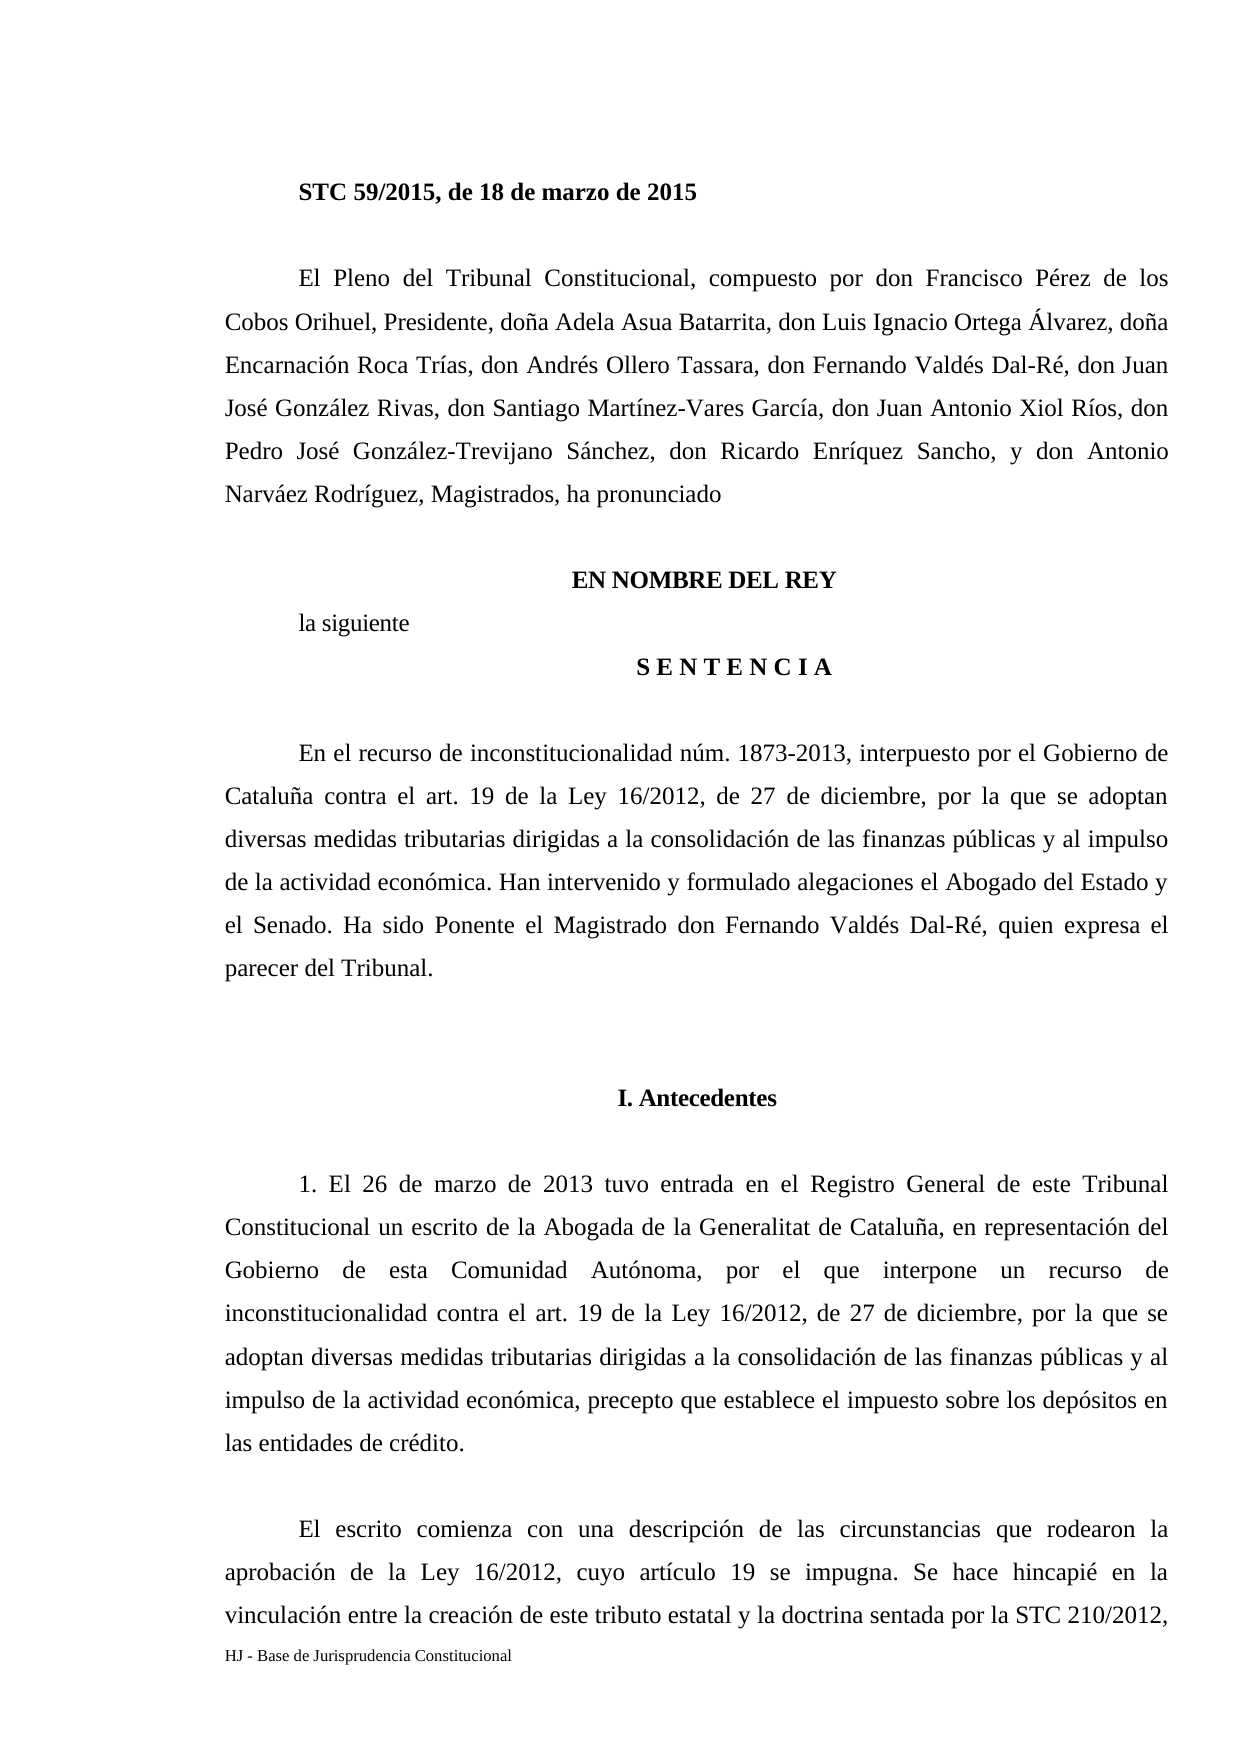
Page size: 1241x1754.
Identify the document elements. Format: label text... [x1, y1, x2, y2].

text I. Antecedentes [224, 1083, 1169, 1112]
text la siguiente [224, 608, 1110, 637]
text El Pleno del Tribunal Constitucional, compuesto por don Francisco Pérez de los Cobos Orihuel, Presidente, doña Adela Asua Batarrita, don Luis Ignacio Ortega Álvarez, doña Encarnación Roca Trías, don Andrés Ollero Tassara, don Fernando Valdés Dal-Ré, don Juan José González Rivas, don Santiago Martínez-Vares García, don Juan Antonio Xiol Ríos, don Pedro José González-Trevijano Sánchez, don Ricardo Enríquez Sancho, y don Antonio Narváez Rodríguez, Magistrados, ha pronunciado [224, 263, 1169, 508]
text S E N T E N C I A [224, 652, 1169, 680]
text STC 59/2015, de 18 de marzo de 2015 [224, 177, 1169, 206]
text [224, 1514, 1169, 1629]
text 1. El 26 de marzo de 2013 tuvo entrada en el Registro General de este Tribunal Constitucional un escrito de la Abogada de la Generalitat de Cataluña, en representación del Gobierno de esta Comunidad Autónoma, por el que interpone un recurso de inconstitucionalidad contra el art. 19 de la Ley 16/2012, de 27 de diciembre, por la que se adoptan diversas medidas tributarias dirigidas a la consolidación de las finanzas públicas y al impulso de la actividad económica, precepto que establece el impuesto sobre los depósitos en las entidades de crédito. [224, 1169, 1169, 1457]
text En el recurso de inconstitucionalidad núm. 1873-2013, interpuesto por el Gobierno de Cataluña contra el art. 19 de la Ley 16/2012, de 27 de diciembre, por la que se adoptan diversas medidas tributarias dirigidas a la consolidación de las finanzas públicas y al impulso de la actividad económica. Han intervenido y formulado alegaciones el Abogado del Estado y el Senado. Ha sido Ponente el Magistrado don Fernando Valdés Dal-Ré, quien expresa el parecer del Tribunal. [224, 738, 1169, 982]
text EN NOMBRE DEL REY [224, 565, 1110, 594]
